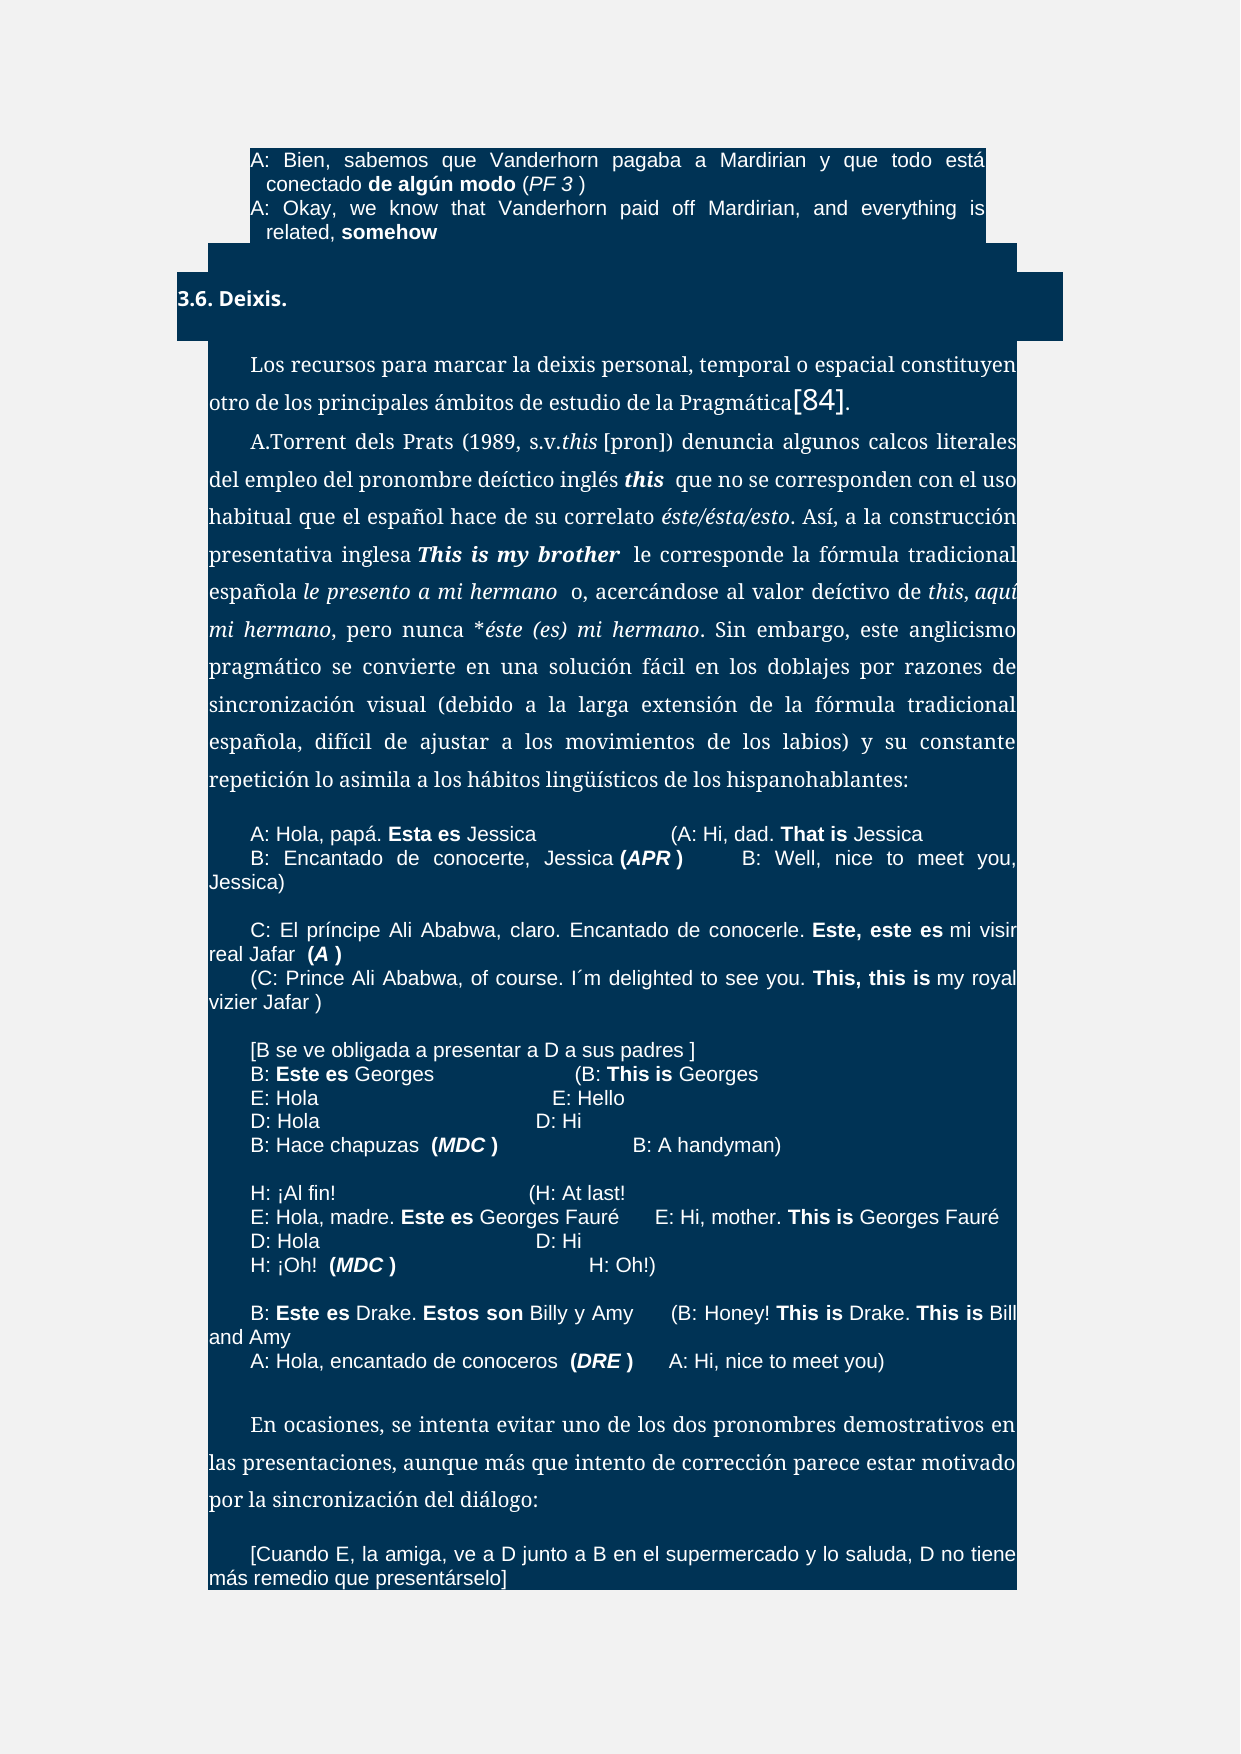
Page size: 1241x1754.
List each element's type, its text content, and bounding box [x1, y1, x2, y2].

text A.Torrent dels Prats (1989, s.v.this [pron]) denuncia algunos calcos literales del empleo del pronombre deíctico inglés this que no se corresponden con el uso habitual que el español hace de su correlato éste/ésta/esto. Así, a la construcción presentativa inglesa This is my brother le corresponde la fórmula tradicional española le presento a mi hermano o, acercándose al valor deíctivo de this, aquí mi hermano, pero nunca *éste (es) mi hermano. Sin embargo, este anglicismo pragmático se convierte en una solución fácil en los doblajes por razones de sincronización visual (debido a la larga extensión de la fórmula tradicional española, difícil de ajustar a los movimientos de los labios) y su constante repetición lo asimila a los hábitos lingüísticos de los hispanohablantes: [208, 418, 1017, 793]
text D: Hola D: Hi [208, 1229, 1017, 1253]
text A: Hola, papá. Esta es Jessica (A: Hi, dad. That is Jessica [208, 822, 1017, 846]
text A: Bien, sabemos que Vanderhorn pagaba a Mardirian y que todo está conectado de algún modo (PF 3 ) [250, 148, 986, 196]
text H: ¡Oh! (MDC ) H: Oh!) [208, 1253, 1017, 1277]
text E: Hola E: Hello [208, 1085, 1017, 1109]
text C: El príncipe Ali Ababwa, claro. Encantado de conocerle. Este, este es mi visir real Jafar (A ) [208, 918, 1017, 966]
text H: ¡Al fin! (H: At last! [208, 1181, 1017, 1205]
text [Cuando E, la amiga, ve a D junto a B en el supermercado y lo saluda, D no tiene más remedio que presentárselo] [208, 1542, 1017, 1590]
text Los recursos para marcar la deixis personal, temporal o espacial constituyen otro de los principales ámbitos de estudio de la Pragmática[84]. [208, 341, 1017, 418]
text En ocasiones, se intenta evitar uno de los dos pronombres demostrativos en las presentaciones, aunque más que intento de corrección parece estar motivado por la sincronización del diálogo: [208, 1401, 1017, 1514]
text 3.6. Deixis. [177, 284, 1063, 313]
text [B se ve obligada a presentar a D a sus padres ] [208, 1037, 1017, 1061]
text (C: Prince Ali Ababwa, of course. I´m delighted to see you. This, this is my royal vizier Jafar ) [208, 966, 1017, 1013]
text B: Este es Drake. Estos son Billy y Amy (B: Honey! This is Drake. This is Bill and Amy [208, 1301, 1017, 1349]
text B: Este es Georges (B: This is Georges [208, 1061, 1017, 1085]
text B: Encantado de conocerte, Jessica (APR ) B: Well, nice to meet you, Jessica) [208, 846, 1017, 894]
text E: Hola, madre. Este es Georges Fauré E: Hi, mother. This is Georges Fauré [208, 1205, 1017, 1229]
text A: Okay, we know that Vanderhorn paid off Mardirian, and everything is related, somehow [250, 196, 986, 243]
text B: Hace chapuzas (MDC ) B: A handyman) [208, 1133, 1017, 1157]
text A: Hola, encantado de conoceros (DRE ) A: Hi, nice to meet you) [208, 1349, 1017, 1373]
text D: Hola D: Hi [208, 1109, 1017, 1133]
